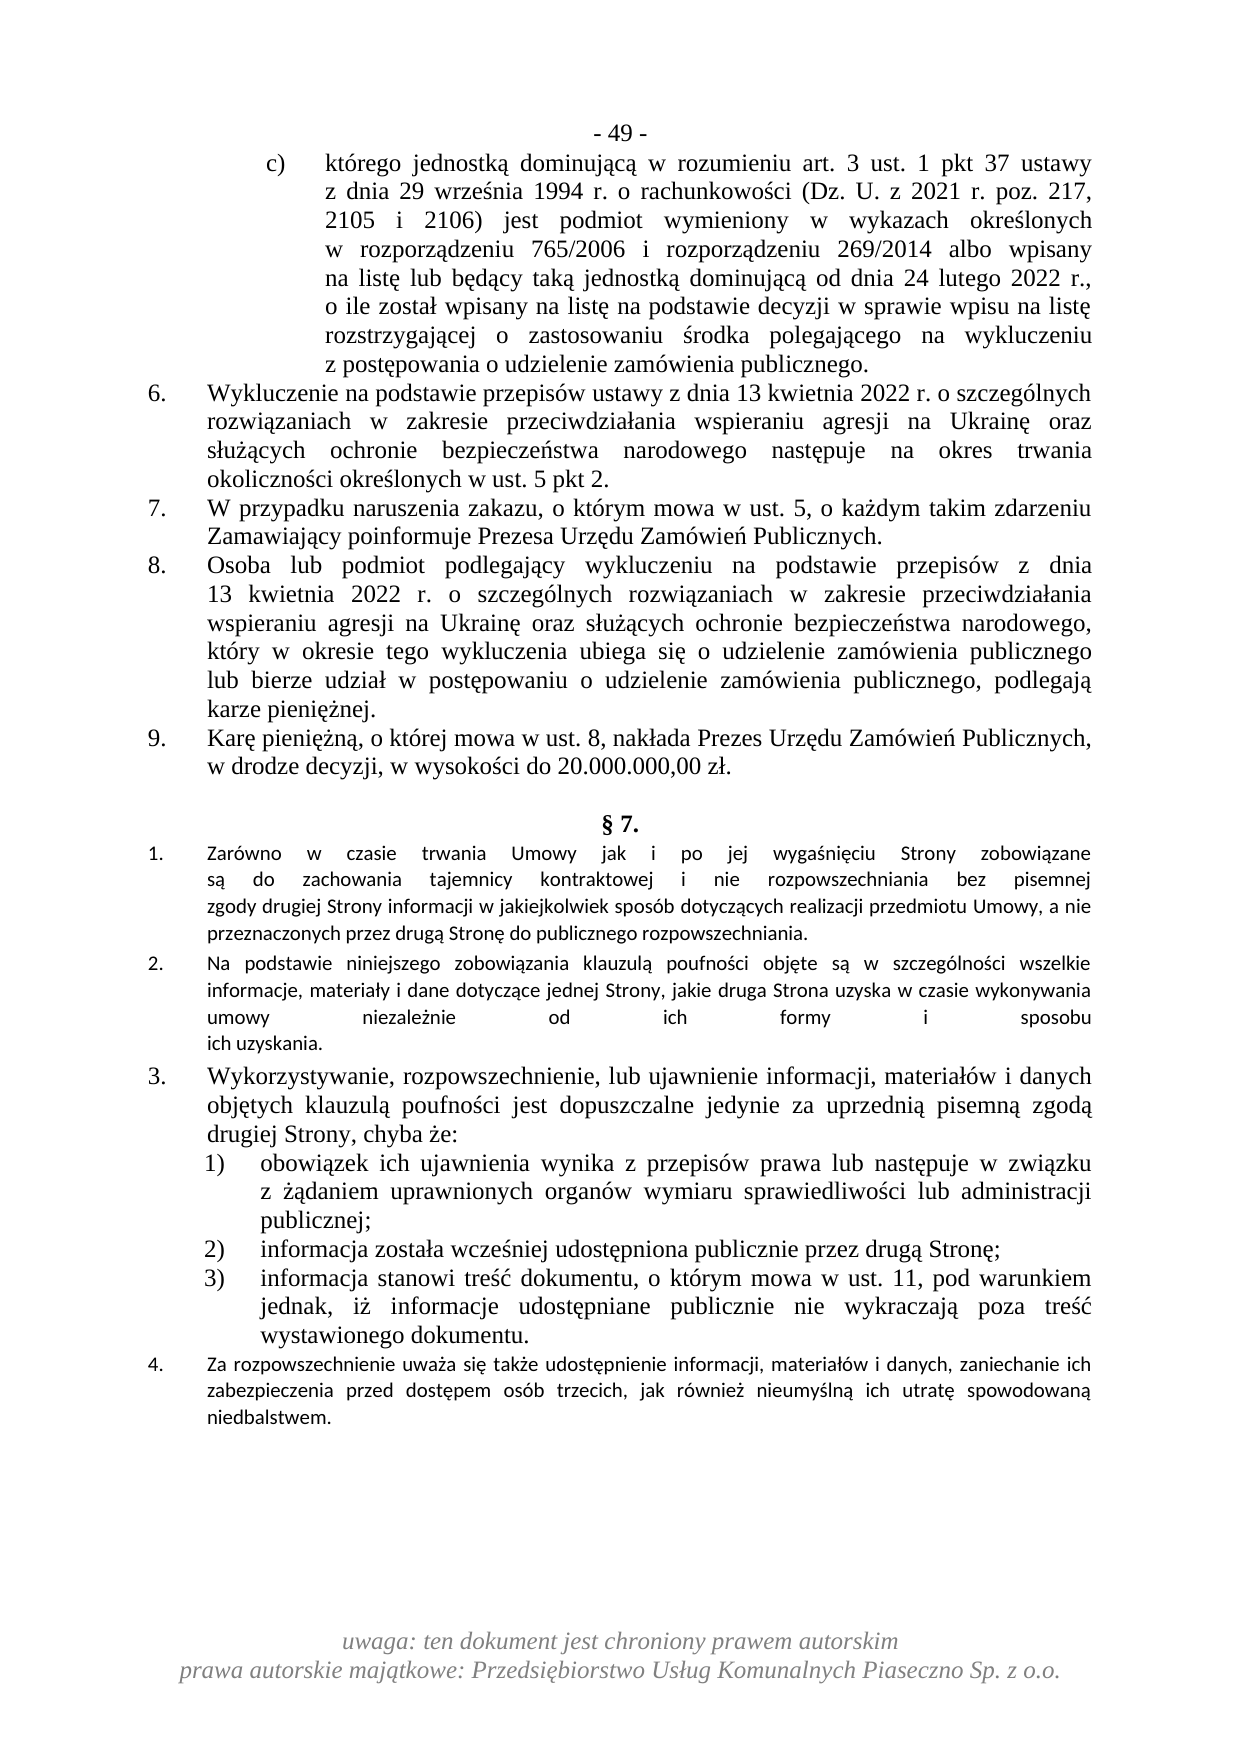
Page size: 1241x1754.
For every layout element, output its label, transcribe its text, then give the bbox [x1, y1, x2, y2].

list 2. Na podstawie niniejszego zobowiązania klauzulą poufności objęte są w szczególności wszelkie informacje, materiały i dane dotyczące jednej Strony, jakie druga Strona uzyska w czasie wykonywania umowy niezależnie od ich formy i sposobu ich uzyskania. [148, 951, 1092, 1056]
text 3. Wykorzystywanie, rozpowszechnienie, lub ujawnienie informacji, materiałów i danych objętych klauzulą poufności jest dopuszczalne jedynie za uprzednią pisemną zgodą drugiej Strony, chyba że: [148, 1061, 1092, 1148]
text § 7. [148, 809, 1092, 838]
text c) którego jednostką dominującą w rozumieniu art. 3 ust. 1 pkt 37 ustawy z dnia 29 września 1994 r. o rachunkowości (Dz. U. z 2021 r. poz. 217, 2105 i 2106) jest podmiot wymieniony w wykazach określonych w rozporządzeniu 765/2006 i rozporządzeniu 269/2014 albo wpisany na listę lub będący taką jednostką dominującą od dnia 24 lutego 2022 r., o ile został wpisany na listę na podstawie decyzji w sprawie wpisu na listę rozstrzygającej o zastosowaniu środka polegającego na wykluczeniu z postępowania o udzielenie zamówienia publicznego. [266, 148, 1092, 378]
list 4. Za rozpowszechnienie uważa się także udostępnienie informacji, materiałów i danych, zaniechanie ich zabezpieczenia przed dostępem osób trzecich, jak również nieumyślną ich utratę spowodowaną niedbalstwem. [148, 1351, 1092, 1430]
list 1. Zarówno w czasie trwania Umowy jak i po jej wygaśnięciu Strony zobowiązane są do zachowania tajemnicy kontraktowej i nie rozpowszechniania bez pisemnej zgody drugiej Strony informacji w jakiejkolwiek sposób dotyczących realizacji przedmiotu Umowy, a nie przeznaczonych przez drugą Stronę do publicznego rozpowszechniania. [148, 840, 1092, 945]
text 3) informacja stanowi treść dokumentu, o którym mowa w ust. 11, pod warunkiem jednak, iż informacje udostępniane publicznie nie wykraczają poza treść wystawionego dokumentu. [204, 1263, 1092, 1349]
text 2) informacja została wcześniej udostępniona publicznie przez drugą Stronę; [204, 1234, 1092, 1263]
text 7. W przypadku naruszenia zakazu, o którym mowa w ust. 5, o każdym takim zdarzeniu Zamawiający poinformuje Prezesa Urzędu Zamówień Publicznych. [148, 493, 1092, 550]
text 1) obowiązek ich ujawnienia wynika z przepisów prawa lub następuje w związku z żądaniem uprawnionych organów wymiaru sprawiedliwości lub administracji publicznej; [204, 1148, 1092, 1234]
text 9. Karę pieniężną, o której mowa w ust. 8, nakłada Prezes Urzędu Zamówień Publicznych, w drodze decyzji, w wysokości do 20.000.000,00 zł. [148, 723, 1092, 780]
text 6. Wykluczenie na podstawie przepisów ustawy z dnia 13 kwietnia 2022 r. o szczególnych rozwiązaniach w zakresie przeciwdziałania wspieraniu agresji na Ukrainę oraz służących ochronie bezpieczeństwa narodowego następuje na okres trwania okoliczności określonych w ust. 5 pkt 2. [148, 378, 1092, 493]
text 8. Osoba lub podmiot podlegający wykluczeniu na podstawie przepisów z dnia 13 kwietnia 2022 r. o szczególnych rozwiązaniach w zakresie przeciwdziałania wspieraniu agresji na Ukrainę oraz służących ochronie bezpieczeństwa narodowego, który w okresie tego wykluczenia ubiega się o udzielenie zamówienia publicznego lub bierze udział w postępowaniu o udzielenie zamówienia publicznego, podlegają karze pieniężnej. [148, 550, 1092, 723]
